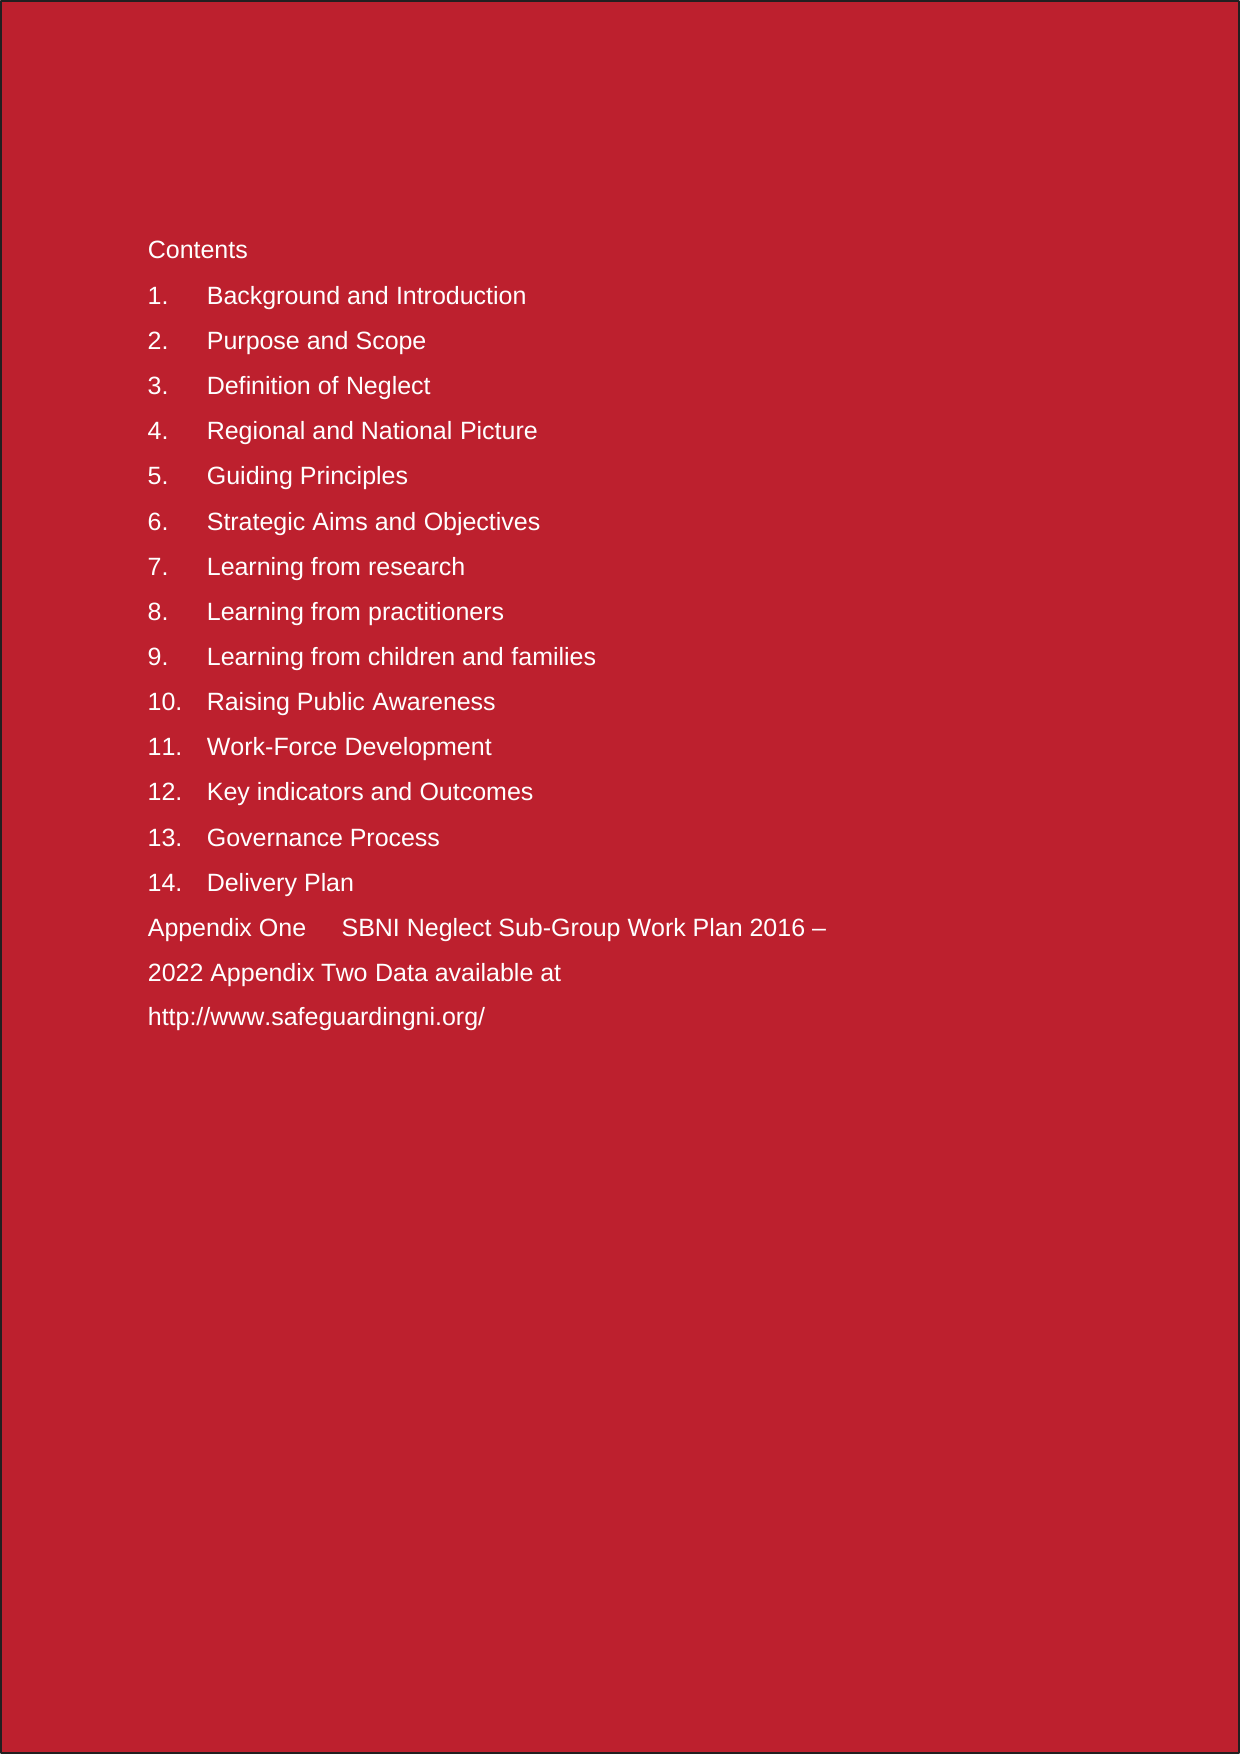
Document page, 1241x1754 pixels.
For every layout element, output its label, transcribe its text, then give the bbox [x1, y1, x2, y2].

list Regional and National Picture [147, 416, 1240, 445]
list Learning from research [147, 552, 1240, 580]
list Strategic Aims and Objectives [147, 506, 1240, 535]
list Background and Introduction [147, 281, 1240, 309]
text Contents [148, 236, 1240, 264]
list Learning from practitioners [147, 597, 1240, 626]
list Guiding Principles [147, 461, 1240, 490]
list Governance Process [147, 822, 1240, 851]
list Definition of Neglect [147, 371, 1240, 400]
text Appendix One SBNI Neglect Sub-Group Work Plan 2016 – 2022 Appendix Two Data available at http://www.safeguardingni.org/ [148, 913, 889, 1031]
list Work-Force Development [147, 732, 1240, 761]
list Key indicators and Outcomes [147, 777, 1240, 806]
list Learning from children and families [147, 642, 1240, 671]
list Delivery Plan [147, 868, 1240, 896]
list Purpose and Scope [147, 326, 1240, 354]
list Raising Public Awareness [147, 687, 1240, 716]
